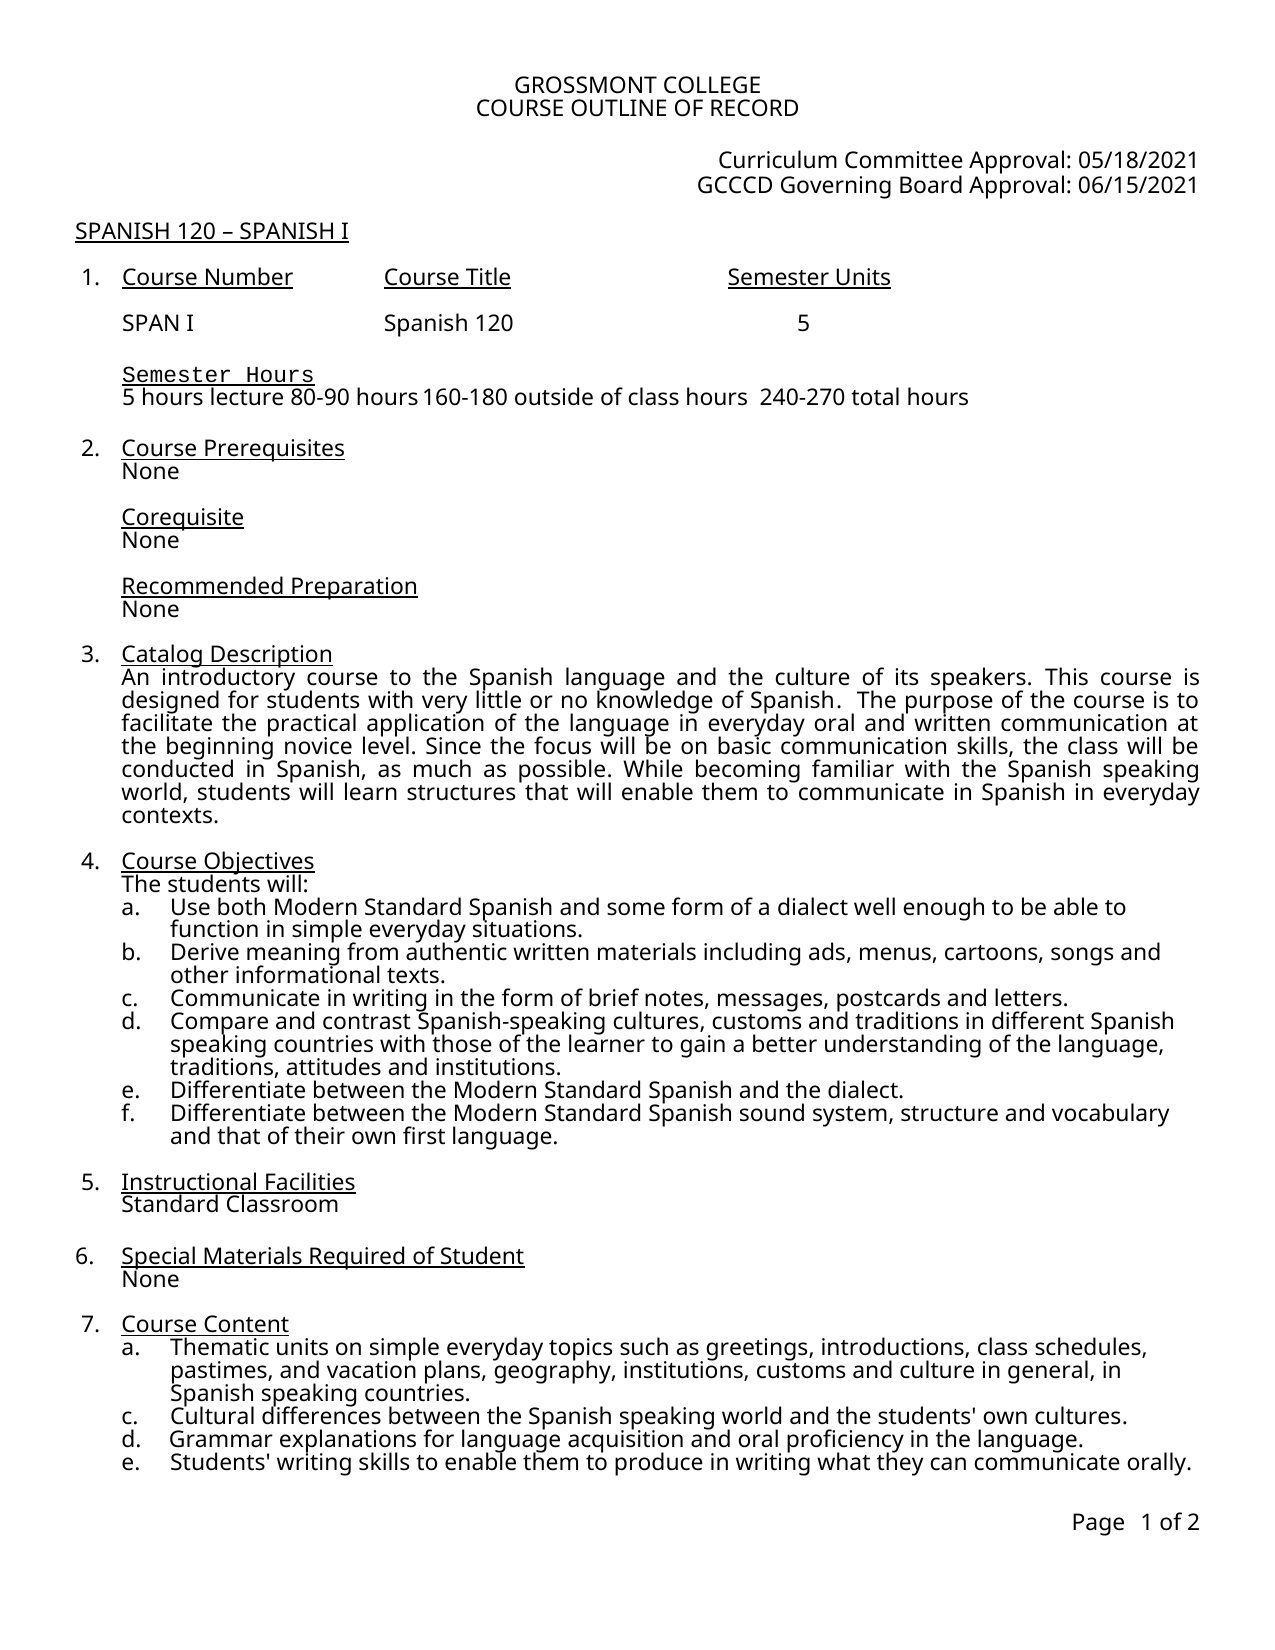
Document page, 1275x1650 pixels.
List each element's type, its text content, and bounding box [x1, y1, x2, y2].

text SPANISH 120 – SPANISH I [75, 221, 1200, 244]
text Recommended Preparation [75, 576, 1200, 599]
text GROSSMONT COLLEGE [75, 75, 1200, 98]
text d. Grammar explanations for language acquisition and oral proficiency in the language. [94, 1429, 1200, 1452]
text Semester Hours [75, 364, 1200, 387]
text 1. Course Number Course Title Semester Units [75, 267, 1200, 290]
text e. Differentiate between the Modern Standard Spanish and the dialect. [75, 1080, 1200, 1103]
text 2. Course Prerequisites [75, 438, 1200, 461]
text a. Use both Modern Standard Spanish and some form of a dialect well enough to be able to function in simple everyday situations. [75, 897, 1200, 942]
text b. Derive meaning from authentic written materials including ads, menus, cartoons, songs and other informational texts. [75, 942, 1200, 988]
text None [75, 530, 1200, 553]
text 6. Special Materials Required of Student [75, 1246, 1200, 1269]
text a. Thematic units on simple everyday topics such as greetings, introductions, class schedules, pastimes, and vacation plans, geography, institutions, customs and culture in general, in Spanish speaking countries. [75, 1337, 1200, 1406]
text d. Compare and contrast Spanish-speaking cultures, customs and traditions in different Spanish speaking countries with those of the learner to gain a better understanding of the language, traditions, attitudes and institutions. [75, 1011, 1200, 1080]
text GCCCD Governing Board Approval: 06/15/2021 [75, 175, 1200, 198]
text 5 hours lecture 80-90 hours 160-180 outside of class hours 240-270 total hours [75, 387, 1200, 410]
text None [75, 599, 1200, 622]
text SPAN I Spanish 120 5 [75, 313, 1200, 336]
text The students will: [75, 874, 1200, 897]
text Curriculum Committee Approval: 05/18/2021 [75, 144, 1200, 175]
text c. Cultural differences between the Spanish speaking world and the students' own cultures. [75, 1406, 1200, 1429]
text An introductory course to the Spanish language and the culture of its speakers. This course is designed for students with very little or no knowledge of Spanish. The purpose of the course is to facilitate the practical application of the language in everyday oral and written communication at the beginning novice level. Since the focus will be on basic communication skills, the class will be conducted in Spanish, as much as possible. While becoming familiar with the Spanish speaking world, students will learn structures that will enable them to communicate in Spanish in everyday contexts. [75, 667, 1200, 828]
text 7. Course Content [75, 1314, 1200, 1337]
text None [75, 1269, 1200, 1292]
text Corequisite [75, 507, 1200, 530]
text c. Communicate in writing in the form of brief notes, messages, postcards and letters. [75, 988, 1200, 1011]
text 3. Catalog Description [75, 644, 1200, 667]
text Standard Classroom [75, 1194, 1200, 1217]
text 4. Course Objectives [75, 851, 1200, 874]
text None [75, 461, 1200, 484]
text 5. Instructional Facilities [75, 1172, 1200, 1194]
text COURSE OUTLINE OF RECORD [75, 98, 1200, 121]
text f. Differentiate between the Modern Standard Spanish sound system, structure and vocabulary and that of their own first language. [75, 1103, 1200, 1149]
text e. Students' writing skills to enable them to produce in writing what they can communicate orally. [75, 1452, 1200, 1475]
